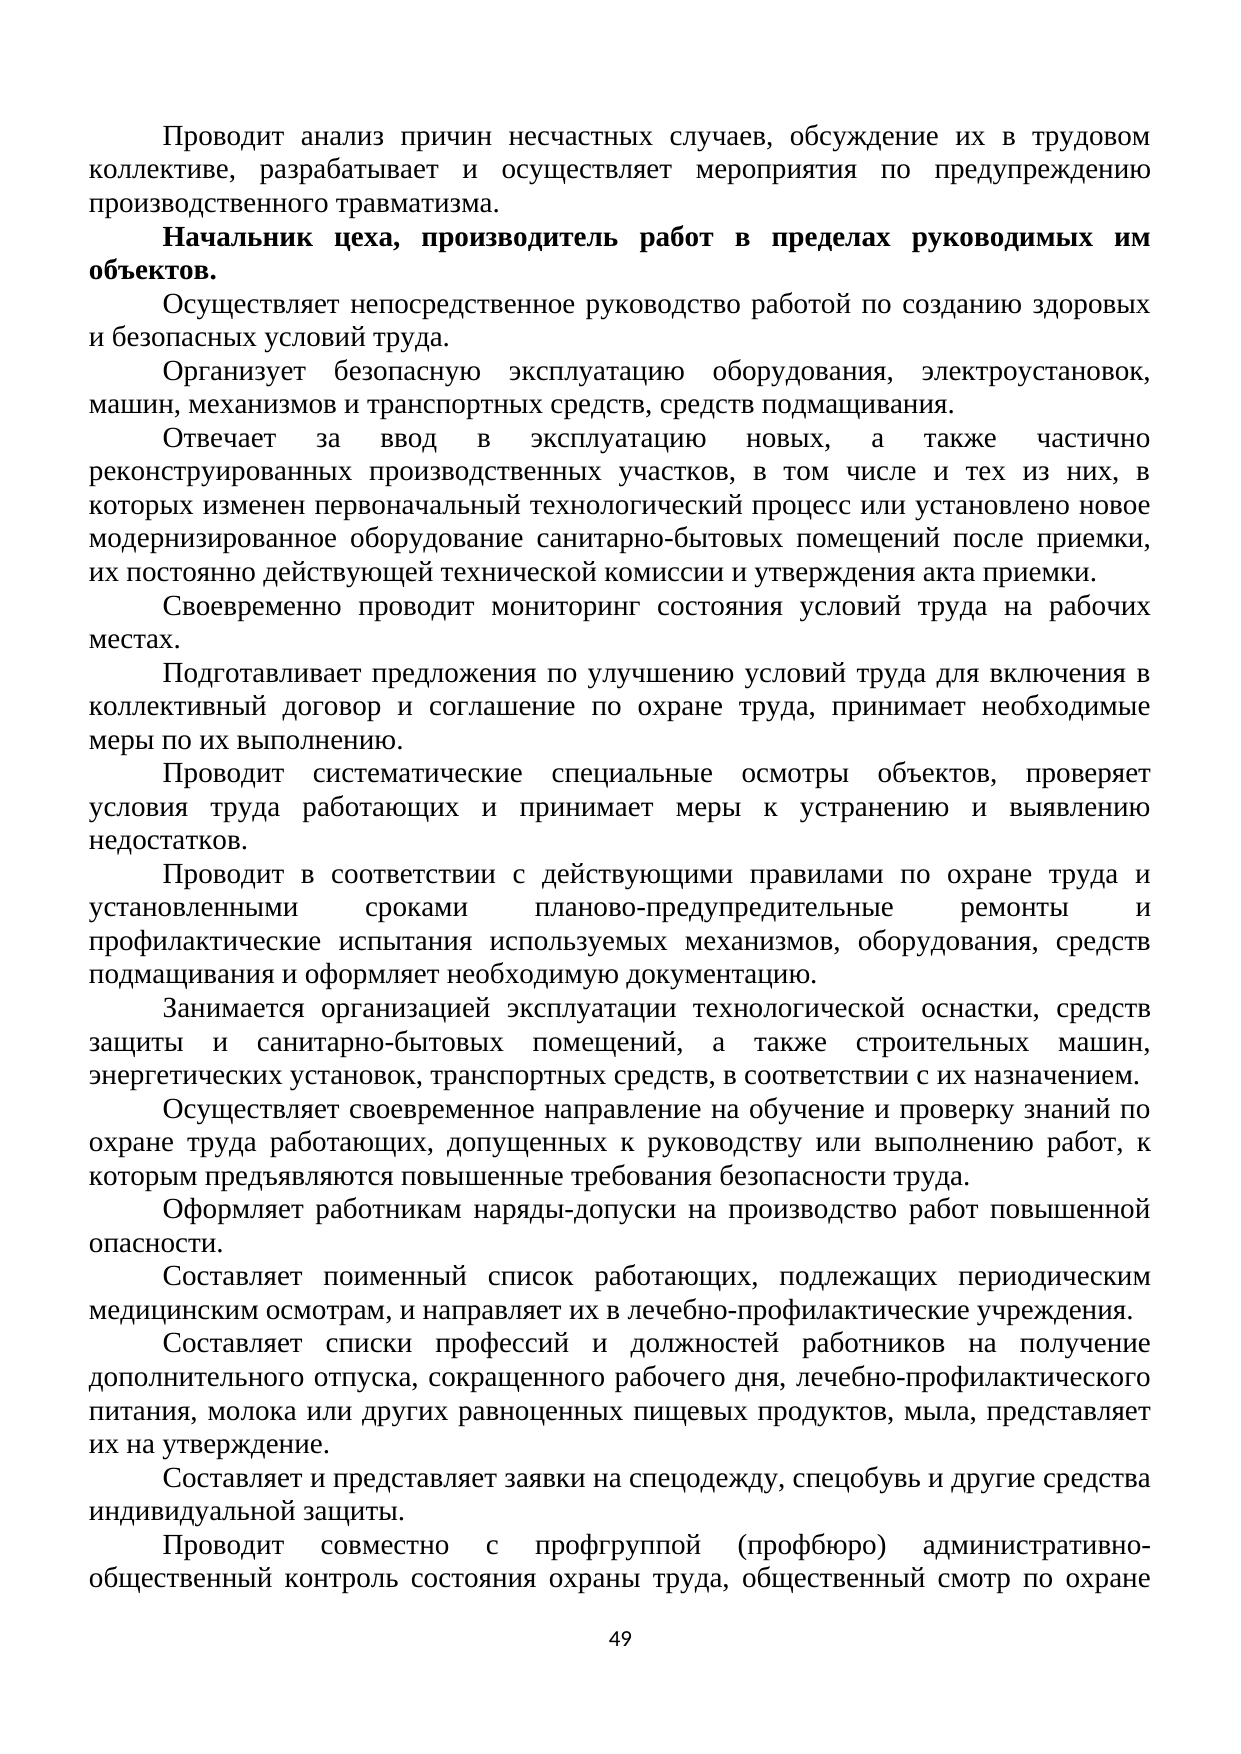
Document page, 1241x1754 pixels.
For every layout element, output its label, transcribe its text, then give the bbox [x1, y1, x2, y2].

text Оформляет работникам наряды-допуски на производство работ повышенной опасности. [89, 1191, 1152, 1258]
text Проводит анализ причин несчастных случаев, обсуждение их в трудовом коллективе, разрабатывает и осуществляет мероприятия по предупреждению производственного травматизма. [89, 118, 1152, 219]
subtitle Начальник цеха, производитель работ в пределах руководимых им объектов. [89, 219, 1152, 286]
text Составляет поименный список работающих, подлежащих периодическим медицинским осмотрам, и направляет их в лечебно-профилактические учреждения. [89, 1258, 1152, 1326]
text Осуществляет своевременное направление на обучение и проверку знаний по охране труда работающих, допущенных к руководству или выполнению работ, к которым предъявляются повышенные требования безопасности труда. [89, 1091, 1152, 1191]
text Проводит систематические специальные осмотры объектов, проверяет условия труда работающих и принимает меры к устранению и выявлению недостатков. [89, 755, 1152, 856]
text Составляет списки профессий и должностей работников на получение дополнительного отпуска, сокращенного рабочего дня, лечебно-профилактического питания, молока или других равноценных пищевых продуктов, мыла, представляет их на утверждение. [89, 1326, 1152, 1460]
text Проводит в соответствии с действующими правилами по охране труда и установленными сроками планово-предупредительные ремонты и профилактические испытания используемых механизмов, оборудования, средств подмащивания и оформляет необходимую документацию. [89, 856, 1152, 990]
text Подготавливает предложения по улучшению условий труда для включения в коллективный договор и соглашение по охране труда, принимает необходимые меры по их выполнению. [89, 655, 1152, 755]
text Отвечает за ввод в эксплуатацию новых, а также частично реконструированных производственных участков, в том числе и тех из них, в которых изменен первоначальный технологический процесс или установлено новое модернизированное оборудование санитарно-бытовых помещений после приемки, их постоянно действующей технической комиссии и утверждения акта приемки. [89, 420, 1152, 588]
text Своевременно проводит мониторинг состояния условий труда на рабочих местах. [89, 588, 1152, 655]
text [89, 1527, 1152, 1594]
text Составляет и представляет заявки на спецодежду, спецобувь и другие средства индивидуальной защиты. [89, 1460, 1152, 1527]
text Осуществляет непосредственное руководство работой по созданию здоровых и безопасных условий труда. [89, 286, 1152, 353]
text Организует безопасную эксплуатацию оборудования, электроустановок, машин, механизмов и транспортных средств, средств подмащивания. [89, 353, 1152, 420]
text Занимается организацией эксплуатации технологической оснастки, средств защиты и санитарно-бытовых помещений, а также строительных машин, энергетических установок, транспортных средств, в соответствии с их назначением. [89, 990, 1152, 1091]
